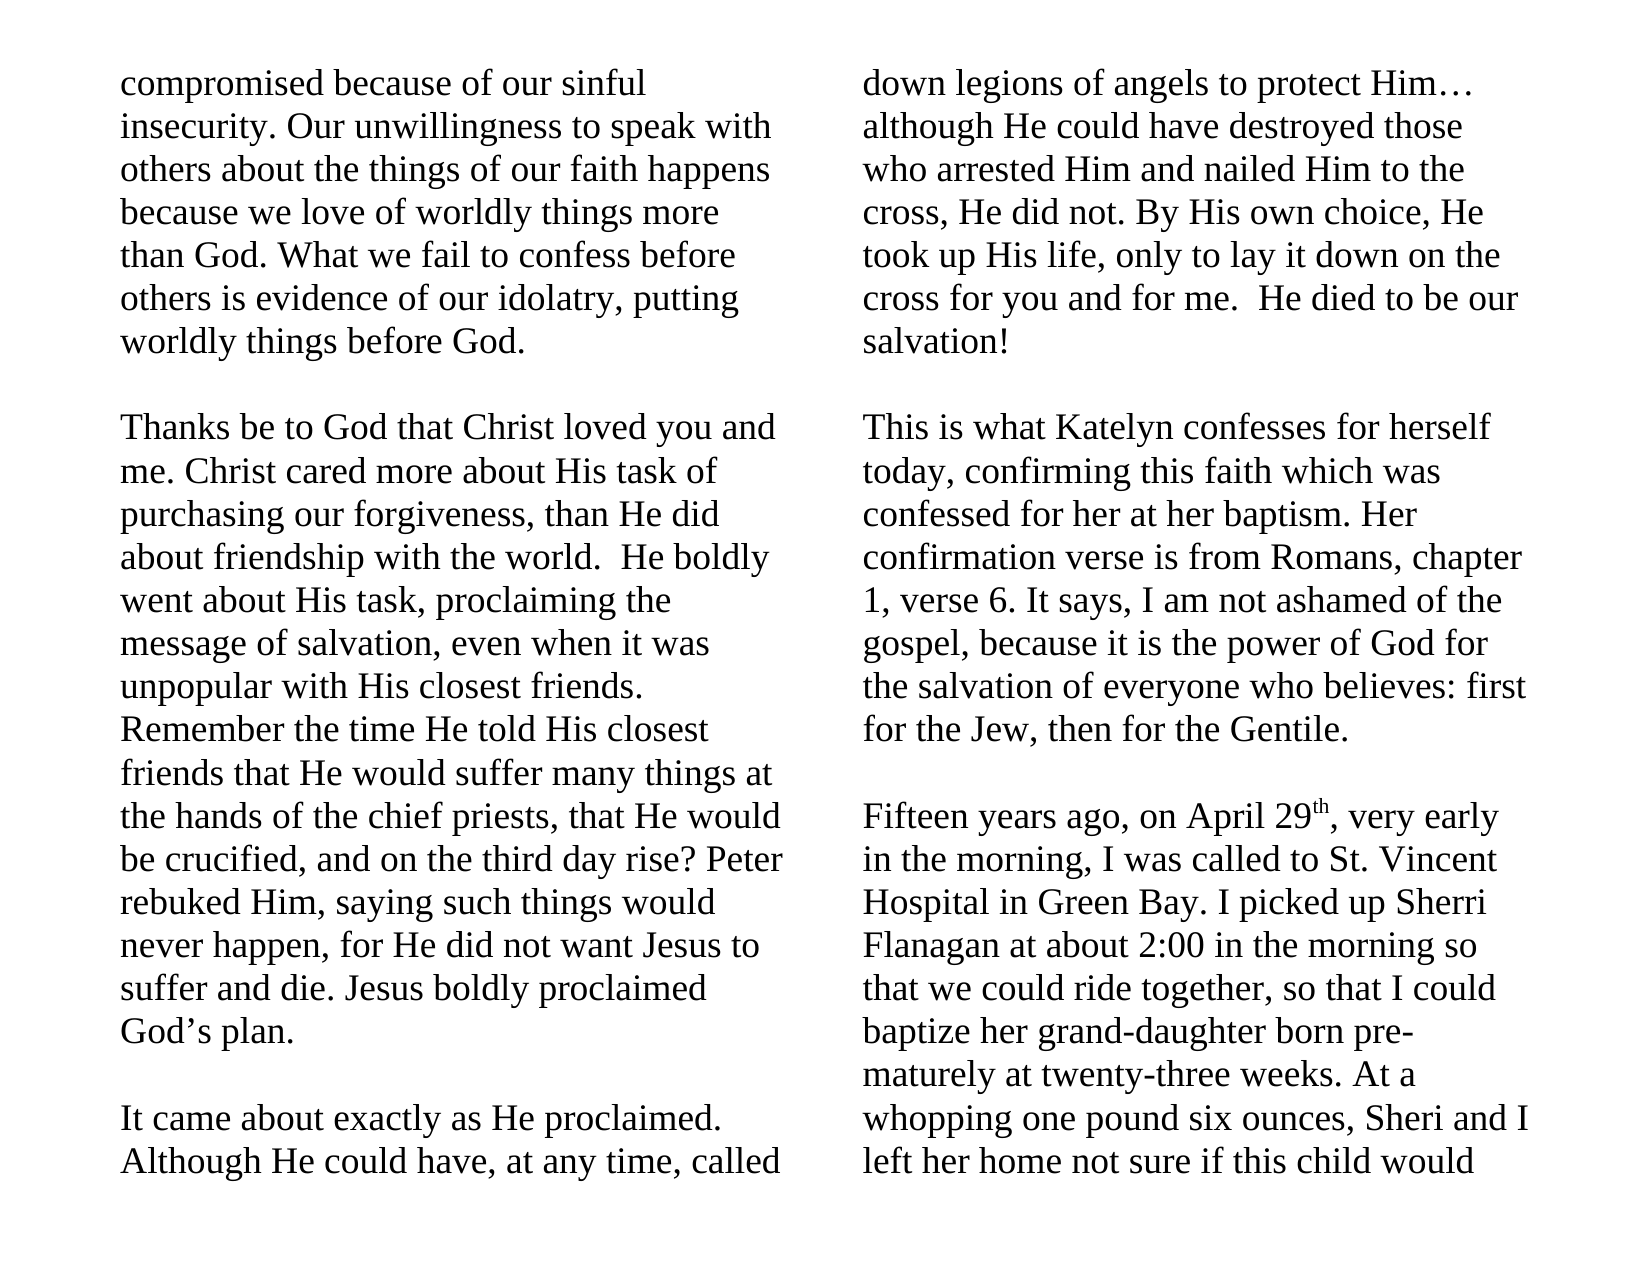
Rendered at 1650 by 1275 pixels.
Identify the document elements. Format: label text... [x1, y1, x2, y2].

text It came about exactly as He proclaimed. Although He could have, at any time, called down legions of angels to protect Him…although He could have destroyed those who arrested Him and nailed Him to the cross, He did not. By His own choice, He took up His life, only to lay it down on the cross for you and for me. He died to be our salvation! [862, 60, 1530, 362]
text Thanks be to God that Christ loved you and me. Christ cared more about His task of purchasing our forgiveness, than He did about friendship with the world. He boldly went about His task, proclaiming the message of salvation, even when it was unpopular with His closest friends. Remember the time He told His closest friends that He would suffer many things at the hands of the chief priests, that He would be crucified, and on the third day rise? Peter rebuked Him, saying such things would never happen, for He did not want Jesus to suffer and die. Jesus boldly proclaimed God’s plan. [120, 405, 787, 1052]
text It came about exactly as He proclaimed. Although He could have, at any time, called down legions of angels to protect Him…although He could have destroyed those who arrested Him and nailed Him to the cross, He did not. By His own choice, He took up His life, only to lay it down on the cross for you and for me. He died to be our salvation! [120, 1095, 787, 1181]
text This is what Katelyn confesses for herself today, confirming this faith which was confessed for her at her baptism. Her confirmation verse is from Romans, chapter 1, verse 6. It says, I am not ashamed of the gospel, because it is the power of God for the salvation of everyone who believes: first for the Jew, then for the Gentile. [862, 405, 1530, 750]
